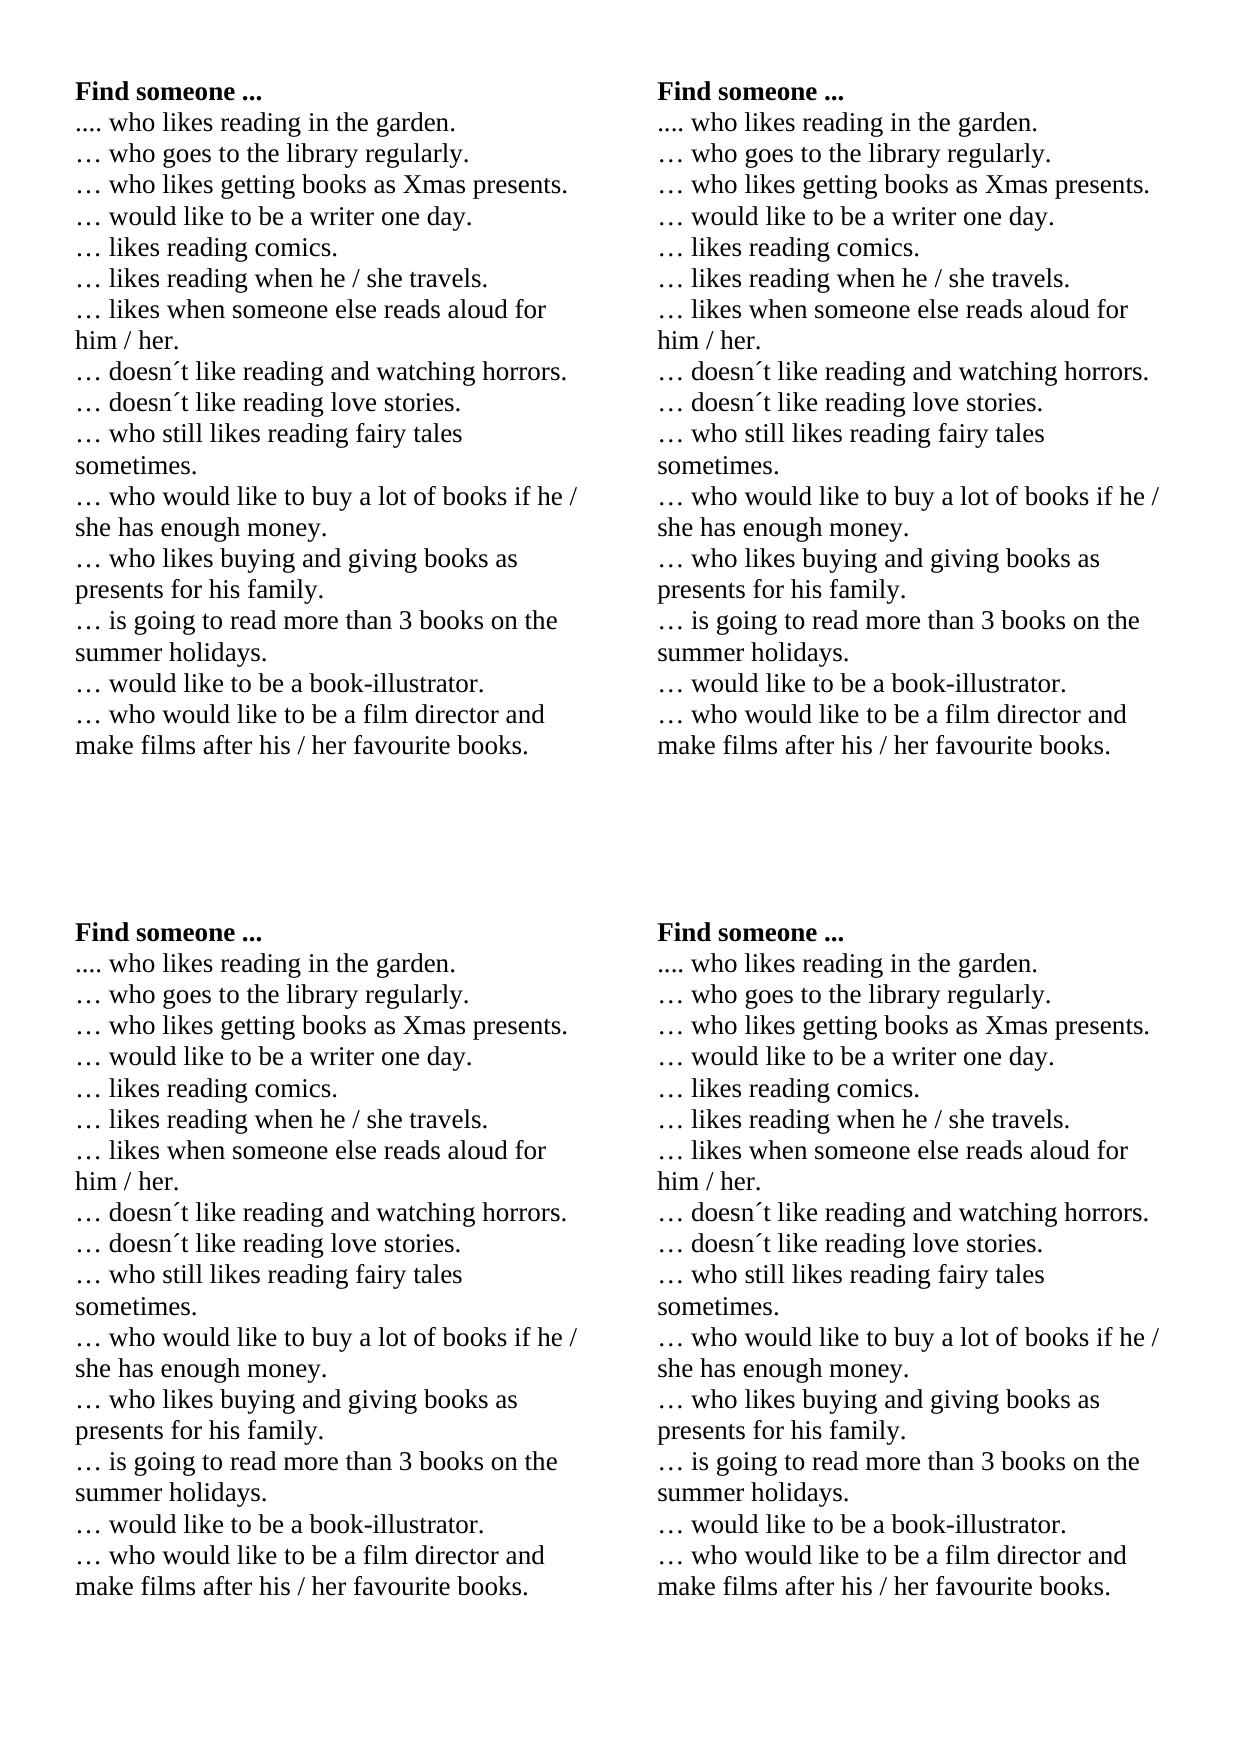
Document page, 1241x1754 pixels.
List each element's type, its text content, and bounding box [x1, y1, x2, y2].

text … likes when someone else reads aloud for him / her. [657, 1134, 1165, 1196]
text … likes reading when he / she travels. [75, 1103, 583, 1134]
text … who would like to be a film director and make films after his / her favourite books. [75, 698, 583, 760]
text … who likes getting books as Xmas presents. [75, 1009, 583, 1041]
text … doesn´t like reading and watching horrors. [657, 355, 1165, 386]
text .... who likes reading in the garden. [657, 106, 1165, 137]
text … likes reading when he / she travels. [657, 262, 1165, 293]
text … who still likes reading fairy tales sometimes. [75, 418, 583, 480]
text … likes reading comics. [75, 231, 583, 262]
text … doesn´t like reading and watching horrors. [75, 1196, 583, 1227]
text … who still likes reading fairy tales sometimes. [657, 418, 1165, 480]
text … likes reading when he / she travels. [75, 262, 583, 293]
text … would like to be a book-illustrator. [75, 667, 583, 698]
text … would like to be a book-illustrator. [75, 1508, 583, 1539]
text … would like to be a writer one day. [75, 199, 583, 231]
text Find someone ... [657, 916, 1165, 947]
text … who likes buying and giving books as presents for his family. [657, 542, 1165, 604]
text … who likes buying and giving books as presents for his family. [75, 542, 583, 604]
text … who goes to the library regularly. [657, 137, 1165, 168]
text … who would like to buy a lot of books if he / she has enough money. [657, 480, 1165, 542]
text … who likes buying and giving books as presents for his family. [657, 1383, 1165, 1445]
text .... who likes reading in the garden. [657, 947, 1165, 978]
text … who likes getting books as Xmas presents. [657, 1009, 1165, 1041]
text Find someone ... [75, 916, 583, 947]
text … who goes to the library regularly. [75, 978, 583, 1009]
text … is going to read more than 3 books on the summer holidays. [657, 604, 1165, 667]
text … doesn´t like reading love stories. [657, 1227, 1165, 1258]
text … who would like to be a film director and make films after his / her favourite books. [75, 1539, 583, 1601]
text … doesn´t like reading love stories. [657, 386, 1165, 418]
text … would like to be a writer one day. [75, 1041, 583, 1072]
text .... who likes reading in the garden. [75, 106, 583, 137]
text … likes when someone else reads aloud for him / her. [657, 293, 1165, 355]
text … who goes to the library regularly. [75, 137, 583, 168]
text … likes when someone else reads aloud for him / her. [75, 1134, 583, 1196]
text … doesn´t like reading and watching horrors. [75, 355, 583, 386]
text Find someone ... [657, 75, 1165, 106]
text … likes reading comics. [657, 231, 1165, 262]
text … who would like to be a film director and make films after his / her favourite books. [657, 1539, 1165, 1601]
text … who likes buying and giving books as presents for his family. [75, 1383, 583, 1445]
text … likes reading comics. [75, 1072, 583, 1103]
text … doesn´t like reading and watching horrors. [657, 1196, 1165, 1227]
text … who would like to be a film director and make films after his / her favourite books. [657, 698, 1165, 760]
text … likes when someone else reads aloud for him / her. [75, 293, 583, 355]
text … who likes getting books as Xmas presents. [657, 168, 1165, 199]
text … is going to read more than 3 books on the summer holidays. [75, 1445, 583, 1508]
text … would like to be a book-illustrator. [657, 1508, 1165, 1539]
text … would like to be a writer one day. [657, 1041, 1165, 1072]
text … would like to be a writer one day. [657, 199, 1165, 231]
text … who would like to buy a lot of books if he / she has enough money. [75, 480, 583, 542]
text … likes reading comics. [657, 1072, 1165, 1103]
text .... who likes reading in the garden. [75, 947, 583, 978]
text … who goes to the library regularly. [657, 978, 1165, 1009]
text … doesn´t like reading love stories. [75, 1227, 583, 1258]
text … is going to read more than 3 books on the summer holidays. [657, 1445, 1165, 1508]
text … likes reading when he / she travels. [657, 1103, 1165, 1134]
text … would like to be a book-illustrator. [657, 667, 1165, 698]
text Find someone ... [75, 75, 583, 106]
text … who still likes reading fairy tales sometimes. [657, 1258, 1165, 1321]
text … who likes getting books as Xmas presents. [75, 168, 583, 199]
text … who would like to buy a lot of books if he / she has enough money. [657, 1321, 1165, 1383]
text … is going to read more than 3 books on the summer holidays. [75, 604, 583, 667]
text … who would like to buy a lot of books if he / she has enough money. [75, 1321, 583, 1383]
text … doesn´t like reading love stories. [75, 386, 583, 418]
text … who still likes reading fairy tales sometimes. [75, 1258, 583, 1321]
